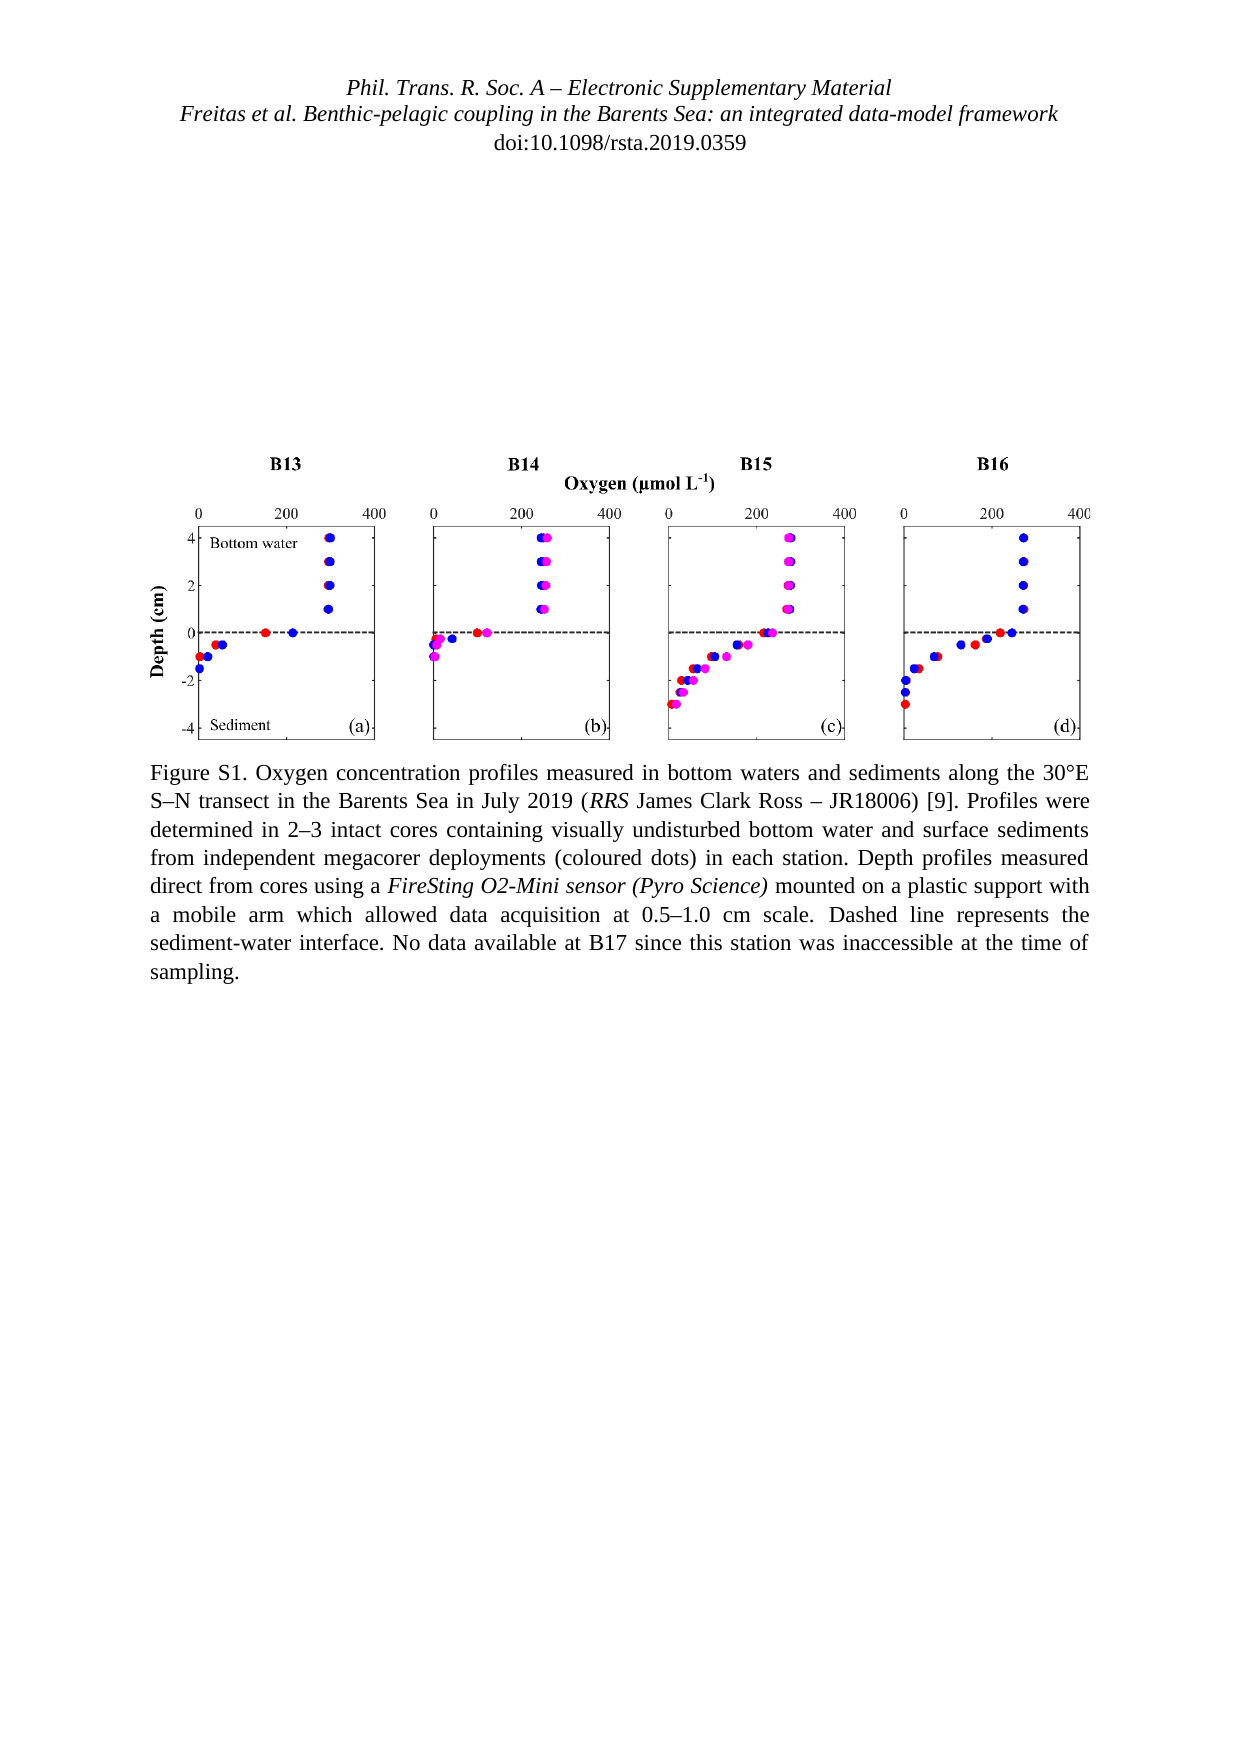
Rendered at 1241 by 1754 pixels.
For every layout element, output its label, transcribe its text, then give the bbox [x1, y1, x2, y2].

text Figure S1. Oxygen concentration profiles measured in bottom waters and sediments along the 30°E S–N transect in the Barents Sea in July 2019 (RRS James Clark Ross – JR18006) [9]. Profiles were determined in 2–3 intact cores containing visually undisturbed bottom water and surface sediments from independent megacorer deployments (coloured dots) in each station. Depth profiles measured direct from cores using a FireSting O2-Mini sensor (Pyro Science) mounted on a plastic support with a mobile arm which allowed data acquisition at 0.5–1.0 cm scale. Dashed line represents the sediment-water interface. No data available at B17 since this station was inaccessible at the time of sampling. [150, 759, 1090, 984]
picture [150, 457, 1091, 740]
